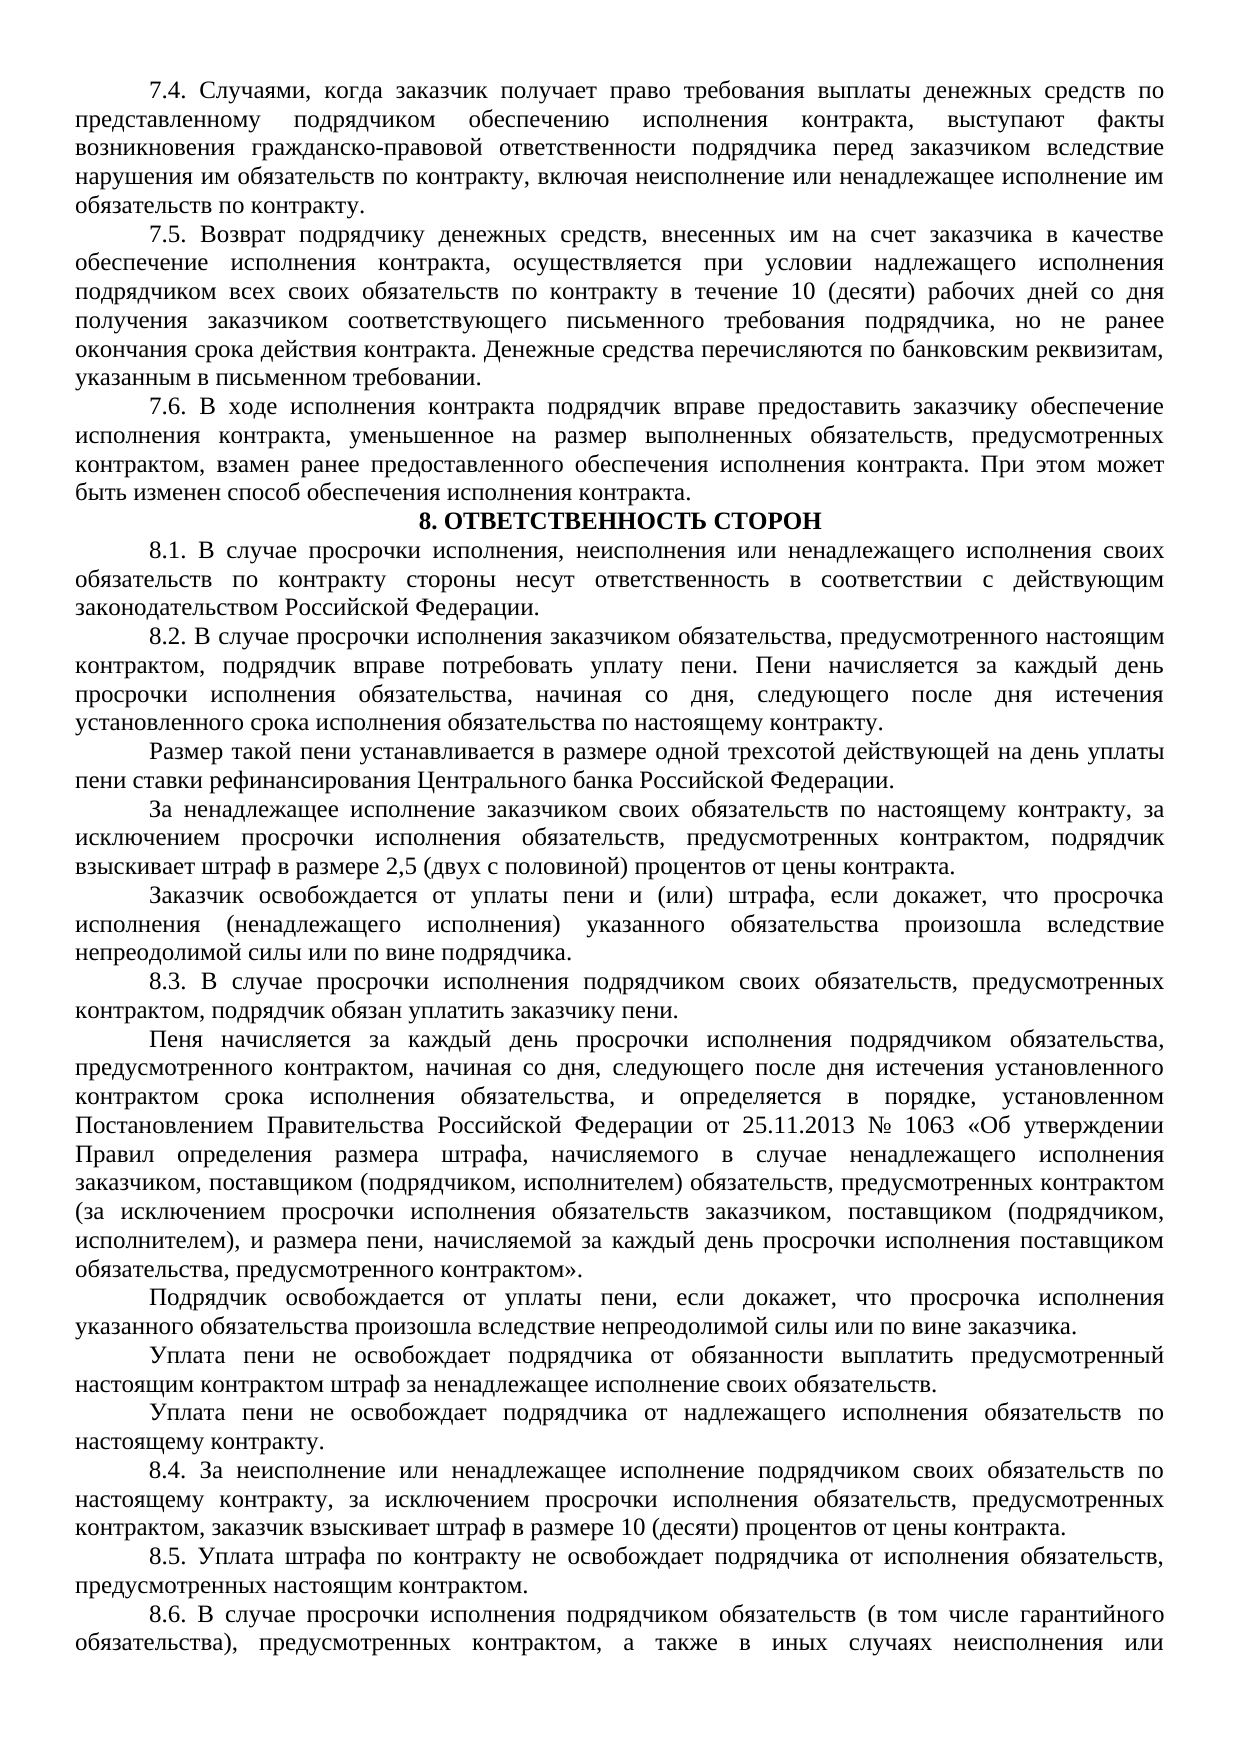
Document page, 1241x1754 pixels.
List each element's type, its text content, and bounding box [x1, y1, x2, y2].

text За ненадлежащее исполнение заказчиком своих обязательств по настоящему контракту, за исключением просрочки исполнения обязательств, предусмотренных контрактом, подрядчик взыскивает штраф в размере 2,5 (двух с половиной) процентов от цены контракта. [75, 794, 1165, 880]
text 7.5. Возврат подрядчику денежных средств, внесенных им на счет заказчика в качестве обеспечение исполнения контракта, осуществляется при условии надлежащего исполнения подрядчиком всех своих обязательств по контракту в течение 10 (десяти) рабочих дней со дня получения заказчиком соответствующего письменного требования подрядчика, но не ранее окончания срока действия контракта. Денежные средства перечисляются по банковским реквизитам, указанным в письменном требовании. [75, 219, 1165, 391]
text 8. ОТВЕТСТВЕННОСТЬ СТОРОН [75, 506, 1165, 535]
text 8.1. В случае просрочки исполнения, неисполнения или ненадлежащего исполнения своих обязательств по контракту стороны несут ответственность в соответствии с действующим законодательством Российской Федерации. [75, 535, 1165, 621]
text Подрядчик освобождается от уплаты пени, если докажет, что просрочка исполнения указанного обязательства произошла вследствие непреодолимой силы или по вине заказчика. [75, 1282, 1165, 1340]
text 8.5. Уплата штрафа по контракту не освобождает подрядчика от исполнения обязательств, предусмотренных настоящим контрактом. [75, 1541, 1165, 1599]
text 7.6. В ходе исполнения контракта подрядчик вправе предоставить заказчику обеспечение исполнения контракта, уменьшенное на размер выполненных обязательств, предусмотренных контрактом, взамен ранее предоставленного обеспечения исполнения контракта. При этом может быть изменен способ обеспечения исполнения контракта. [75, 391, 1165, 506]
text 8.4. За неисполнение или ненадлежащее исполнение подрядчиком своих обязательств по настоящему контракту, за исключением просрочки исполнения обязательств, предусмотренных контрактом, заказчик взыскивает штраф в размере 10 (десяти) процентов от цены контракта. [75, 1455, 1165, 1541]
text Уплата пени не освобождает подрядчика от обязанности выплатить предусмотренный настоящим контрактом штраф за ненадлежащее исполнение своих обязательств. [75, 1340, 1165, 1397]
text Уплата пени не освобождает подрядчика от надлежащего исполнения обязательств по настоящему контракту. [75, 1397, 1165, 1455]
text Пеня начисляется за каждый день просрочки исполнения подрядчиком обязательства, предусмотренного контрактом, начиная со дня, следующего после дня истечения установленного контрактом срока исполнения обязательства, и определяется в порядке, установленном Постановлением Правительства Российской Федерации от 25.11.2013 № 1063 «Об утверждении Правил определения размера штрафа, начисляемого в случае ненадлежащего исполнения заказчиком, поставщиком (подрядчиком, исполнителем) обязательств, предусмотренных контрактом (за исключением просрочки исполнения обязательств заказчиком, поставщиком (подрядчиком, исполнителем), и размера пени, начисляемой за каждый день просрочки исполнения поставщиком обязательства, предусмотренного контрактом». [75, 1024, 1165, 1282]
text Размер такой пени устанавливается в размере одной трехсотой действующей на день уплаты пени ставки рефинансирования Центрального банка Российской Федерации. [75, 736, 1165, 794]
text 7.4. Случаями, когда заказчик получает право требования выплаты денежных средств по представленному подрядчиком обеспечению исполнения контракта, выступают факты возникновения гражданско-правовой ответственности подрядчика перед заказчиком вследствие нарушения им обязательств по контракту, включая неисполнение или ненадлежащее исполнение им обязательств по контракту. [75, 75, 1165, 219]
text 8.3. В случае просрочки исполнения подрядчиком своих обязательств, предусмотренных контрактом, подрядчик обязан уплатить заказчику пени. [75, 966, 1165, 1024]
text Заказчик освобождается от уплаты пени и (или) штрафа, если докажет, что просрочка исполнения (ненадлежащего исполнения) указанного обязательства произошла вследствие непреодолимой силы или по вине подрядчика. [75, 880, 1165, 966]
text 8.2. В случае просрочки исполнения заказчиком обязательства, предусмотренного настоящим контрактом, подрядчик вправе потребовать уплату пени. Пени начисляется за каждый день просрочки исполнения обязательства, начиная со дня, следующего после дня истечения установленного срока исполнения обязательства по настоящему контракту. [75, 621, 1165, 736]
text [75, 1599, 1165, 1656]
